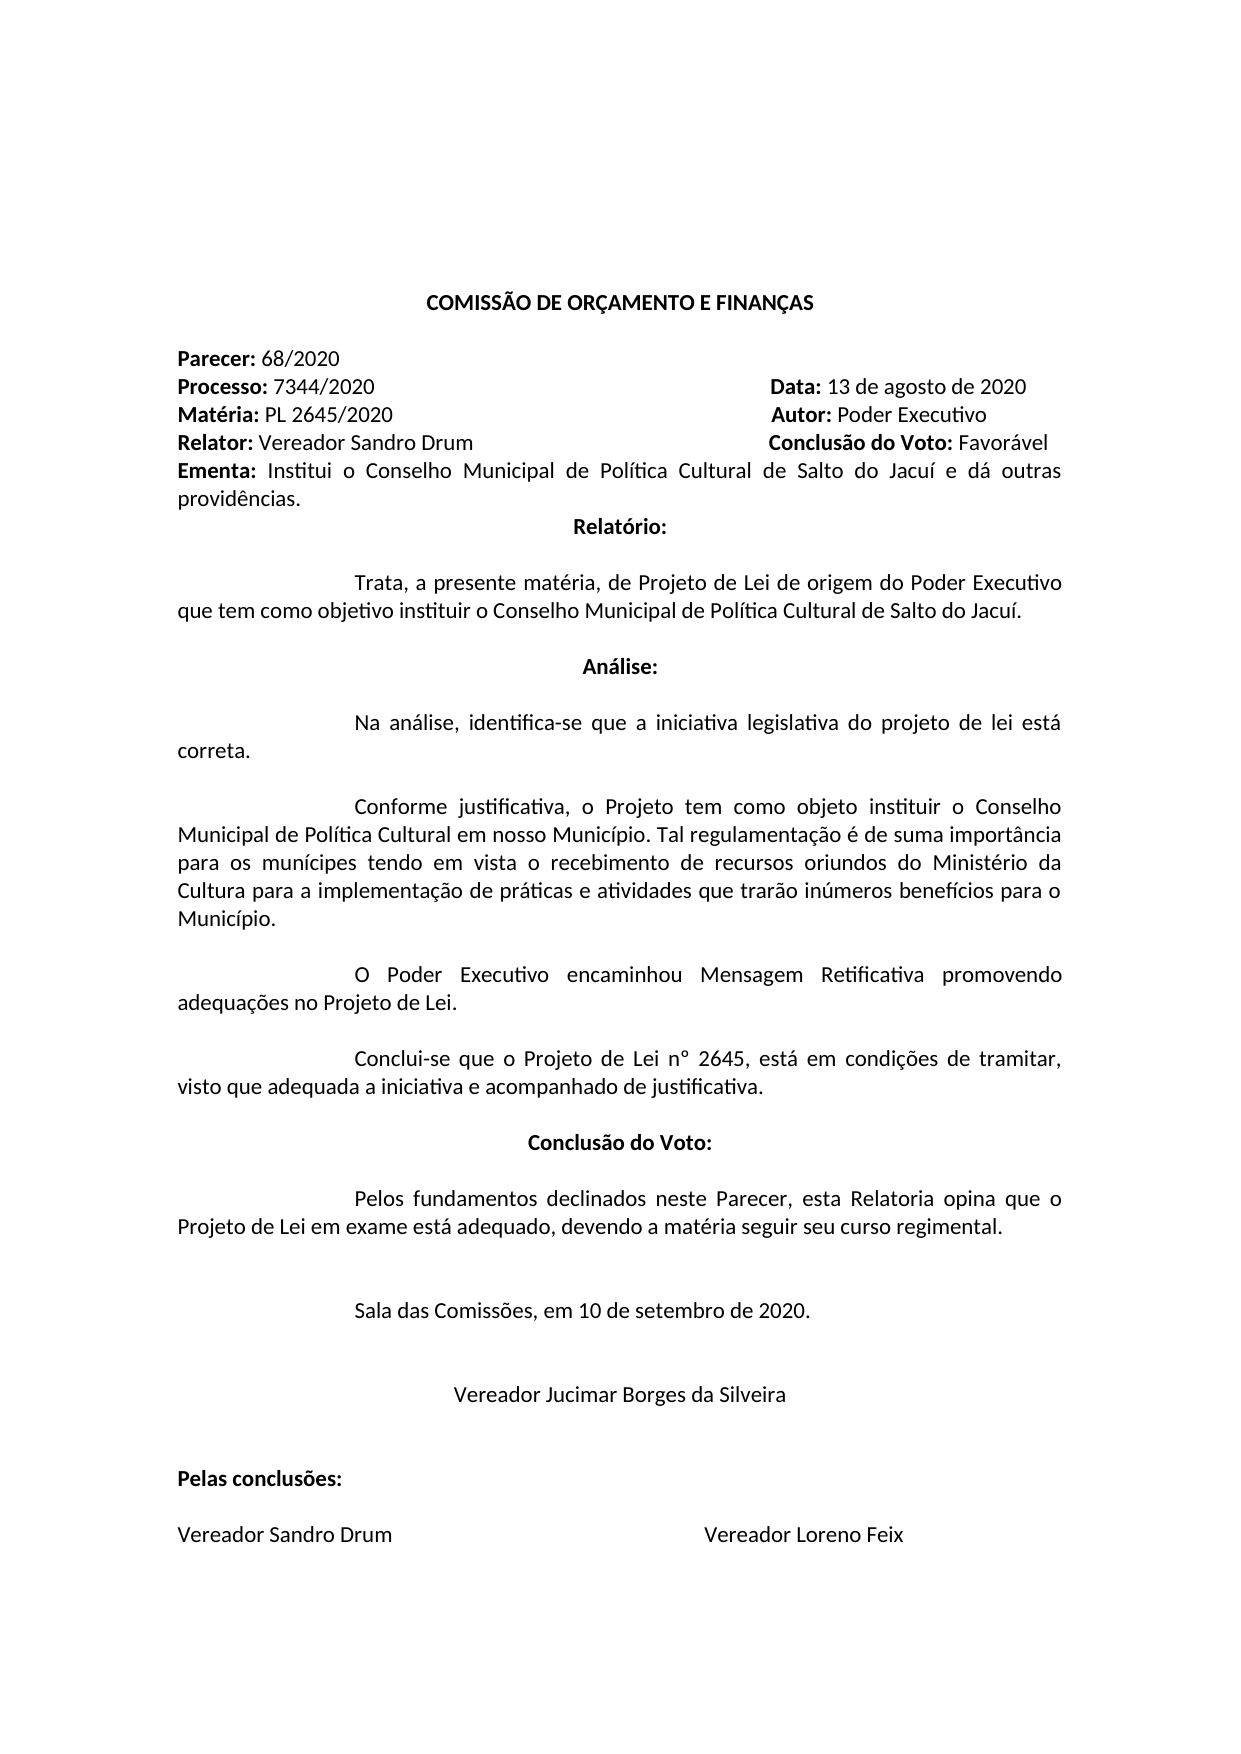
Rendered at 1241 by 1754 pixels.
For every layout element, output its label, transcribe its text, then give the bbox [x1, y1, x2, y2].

text Trata, a presente matéria, de Projeto de Lei de origem do Poder Executivo que tem como objetivo instituir o Conselho Municipal de Política Cultural de Salto do Jacuí. [177, 568, 1063, 624]
text Relator: Vereador Sandro Drum Conclusão do Voto: Favorável [177, 428, 1063, 456]
text Vereador Sandro Drum Vereador Loreno Feix [177, 1521, 1063, 1549]
text Pelos fundamentos declinados neste Parecer, esta Relatoria opina que o Projeto de Lei em exame está adequado, devendo a matéria seguir seu curso regimental. [177, 1184, 1063, 1240]
text Conforme justificativa, o Projeto tem como objeto instituir o Conselho Municipal de Política Cultural em nosso Município. Tal regulamentação é de suma importância para os munícipes tendo em vista o recebimento de recursos oriundos do Ministério da Cultura para a implementação de práticas e atividades que trarão inúmeros benefícios para o Município. [177, 792, 1063, 932]
text Processo: 7344/2020 Data: 13 de agosto de 2020 [177, 372, 1063, 400]
text Conclusão do Voto: [177, 1128, 1063, 1156]
text Matéria: PL 2645/2020 Autor: Poder Executivo [177, 400, 1063, 428]
text Pelas conclusões: [177, 1464, 1063, 1493]
text Sala das Comissões, em 10 de setembro de 2020. [177, 1296, 1063, 1324]
text Vereador Jucimar Borges da Silveira [177, 1381, 1063, 1408]
text COMISSÃO DE ORÇAMENTO E FINANÇAS [177, 288, 1063, 316]
text Parecer: 68/2020 [177, 344, 1063, 372]
text Ementa: Institui o Conselho Municipal de Política Cultural de Salto do Jacuí e dá outras providências. [177, 456, 1063, 512]
text Na análise, identifica-se que a iniciativa legislativa do projeto de lei está correta. [177, 708, 1063, 764]
text Conclui-se que o Projeto de Lei nº 2645, está em condições de tramitar, visto que adequada a iniciativa e acompanhado de justificativa. [177, 1044, 1063, 1100]
text Análise: [177, 652, 1063, 680]
text O Poder Executivo encaminhou Mensagem Retificativa promovendo adequações no Projeto de Lei. [177, 960, 1063, 1016]
text Relatório: [177, 512, 1063, 540]
